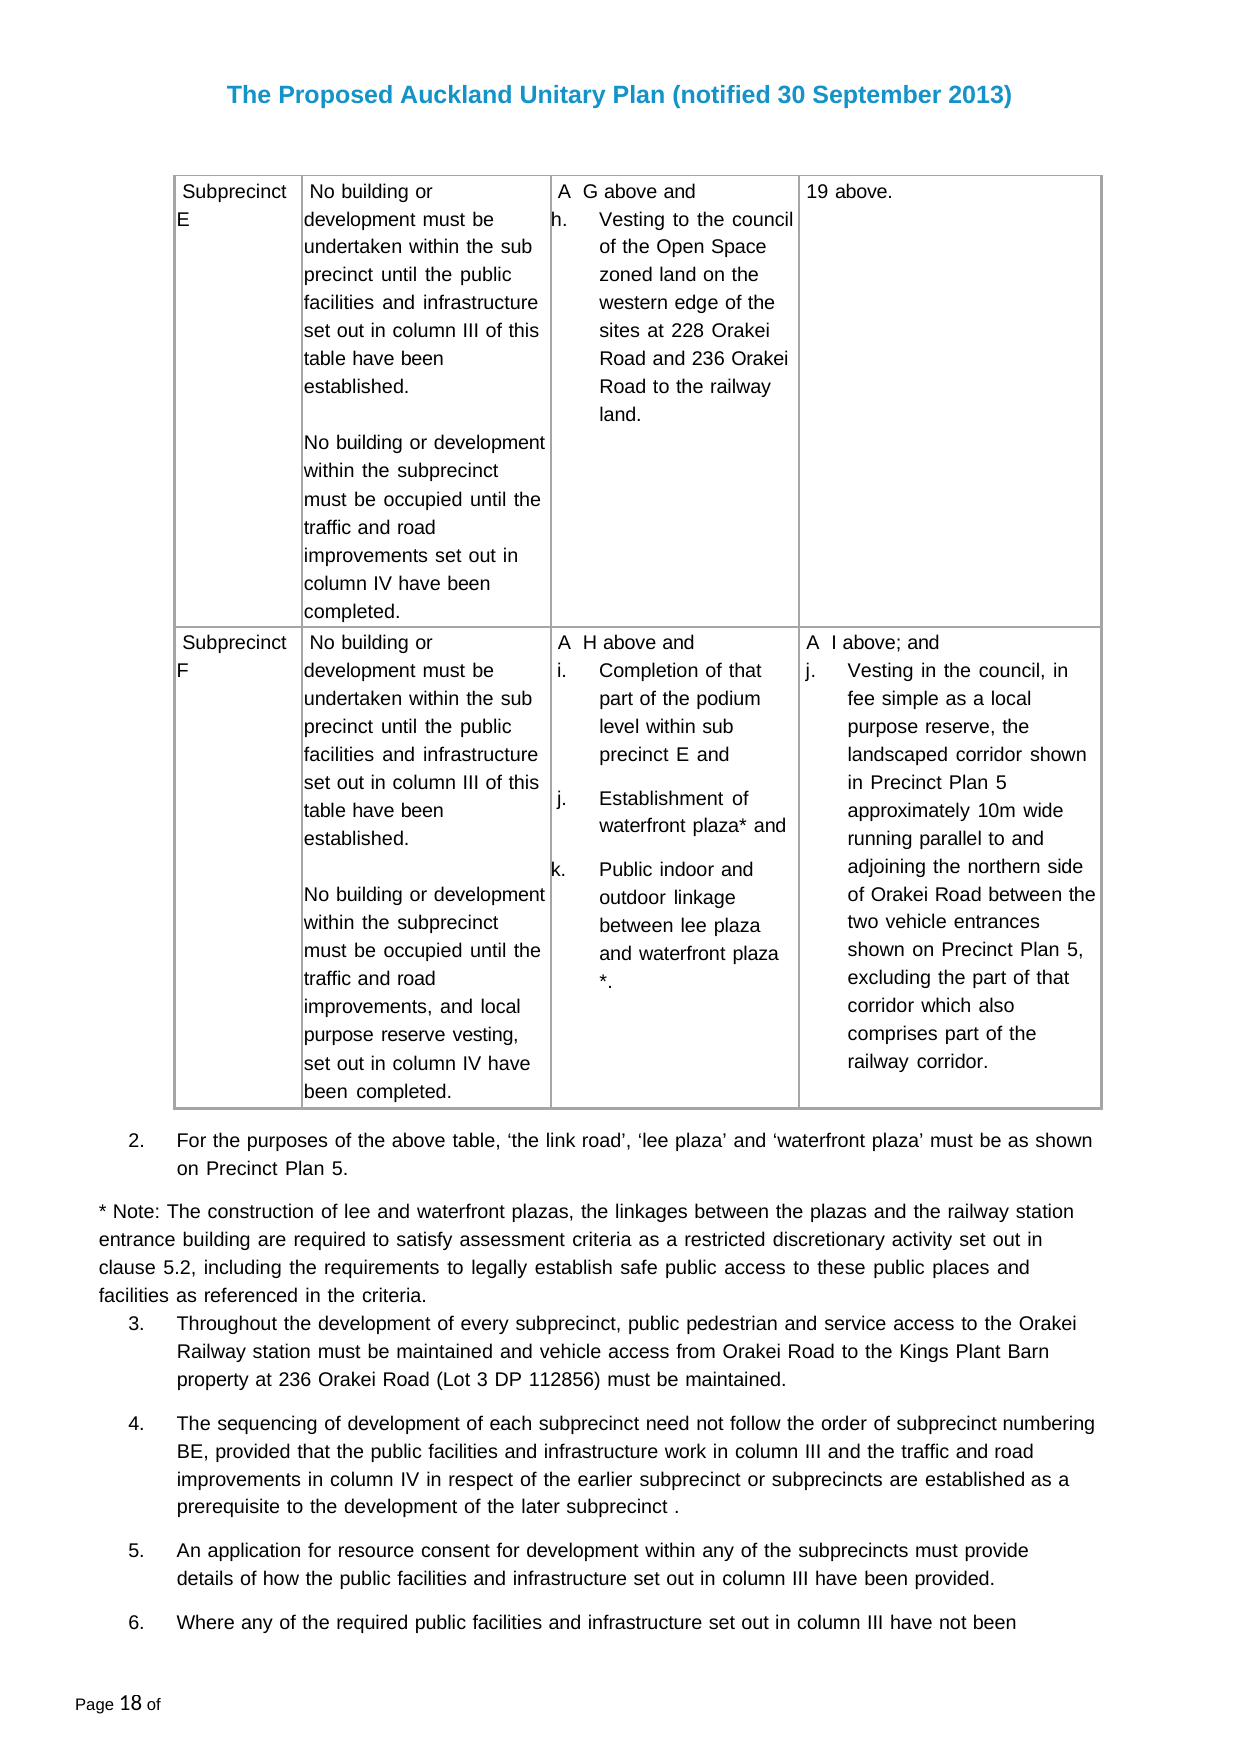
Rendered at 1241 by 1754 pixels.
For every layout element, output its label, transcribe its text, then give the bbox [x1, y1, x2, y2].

table_cell A ­ H above and Completion of that part of the podium level within sub­ precinct E and Establishment of waterfront plaza* and Public indoor and outdoor linkage between lee plaza and waterfront plaza *. [552, 628, 798, 1107]
table_cell No building or development must be undertaken within the sub­ precinct until the public facilities and infrastructure set out in column III of this table have been established. No building or development within the sub­precinct must be occupied until the traffic and road improvements, and local purpose reserve vesting, set out in column IV have been completed. [303, 628, 550, 1107]
table_header A ­ G above and h. Vesting to the council of the Open Space zoned land on the western edge of the sites at 228 Orakei Road and 236 Orakei Road to the railway land. [552, 176, 798, 626]
text * Note: The construction of lee and waterfront plazas, the linkages between the plazas and the railway station entrance building are required to satisfy assessment criteria as a restricted discretionary activity set out in clause 5.2, including the requirements to legally establish safe public access to these public places and facilities as referenced in the criteria. [98, 1200, 1091, 1307]
list The sequencing of development of each sub­precinct need not follow the order of sub­precinct numbering B­E, provided that the public facilities and infrastructure work in column III and the traffic and road improvements in column IV in respect of the earlier sub­precinct or sub­precincts are established as a prerequisite to the development of the later sub­precinct . [128, 1412, 1104, 1518]
list An application for resource consent for development within any of the sub­precincts must provide details of how the public facilities and infrastructure set out in column III have been provided. [128, 1539, 1044, 1589]
list Where any of the required public facilities and infrastructure set out in column III have not been [128, 1611, 1117, 1633]
table_header Sub­precinct E [176, 176, 301, 626]
table_header No building or development must be undertaken within the sub­ precinct until the public facilities and infrastructure set out in column III of this table have been established. No building or development within the sub­precinct must be occupied until the traffic and road improvements set out in column IV have been completed. [303, 176, 550, 626]
table_cell A ­ I above; and j. Vesting in the council, in fee simple as a local purpose reserve, the landscaped corridor shown in Precinct Plan 5 approximately 10m wide running parallel to and adjoining the northern side of Orakei Road between the two vehicle entrances shown on Precinct Plan 5, excluding the part of that corridor which also comprises part of the railway corridor. [800, 628, 1100, 1107]
table_cell Sub­precinct F [176, 628, 301, 1107]
list Throughout the development of every sub­precinct, public pedestrian and service access to the Orakei Railway station must be maintained and vehicle access from Orakei Road to the Kings Plant Barn property at 236 Orakei Road (Lot 3 DP 112856) must be maintained. [128, 1312, 1091, 1391]
list For the purposes of the above table, ‘the link road’, ‘lee plaza’ and ‘waterfront plaza’ must be as shown on Precinct Plan 5. [128, 1129, 1099, 1179]
table_header 1­9 above. [800, 176, 1100, 626]
